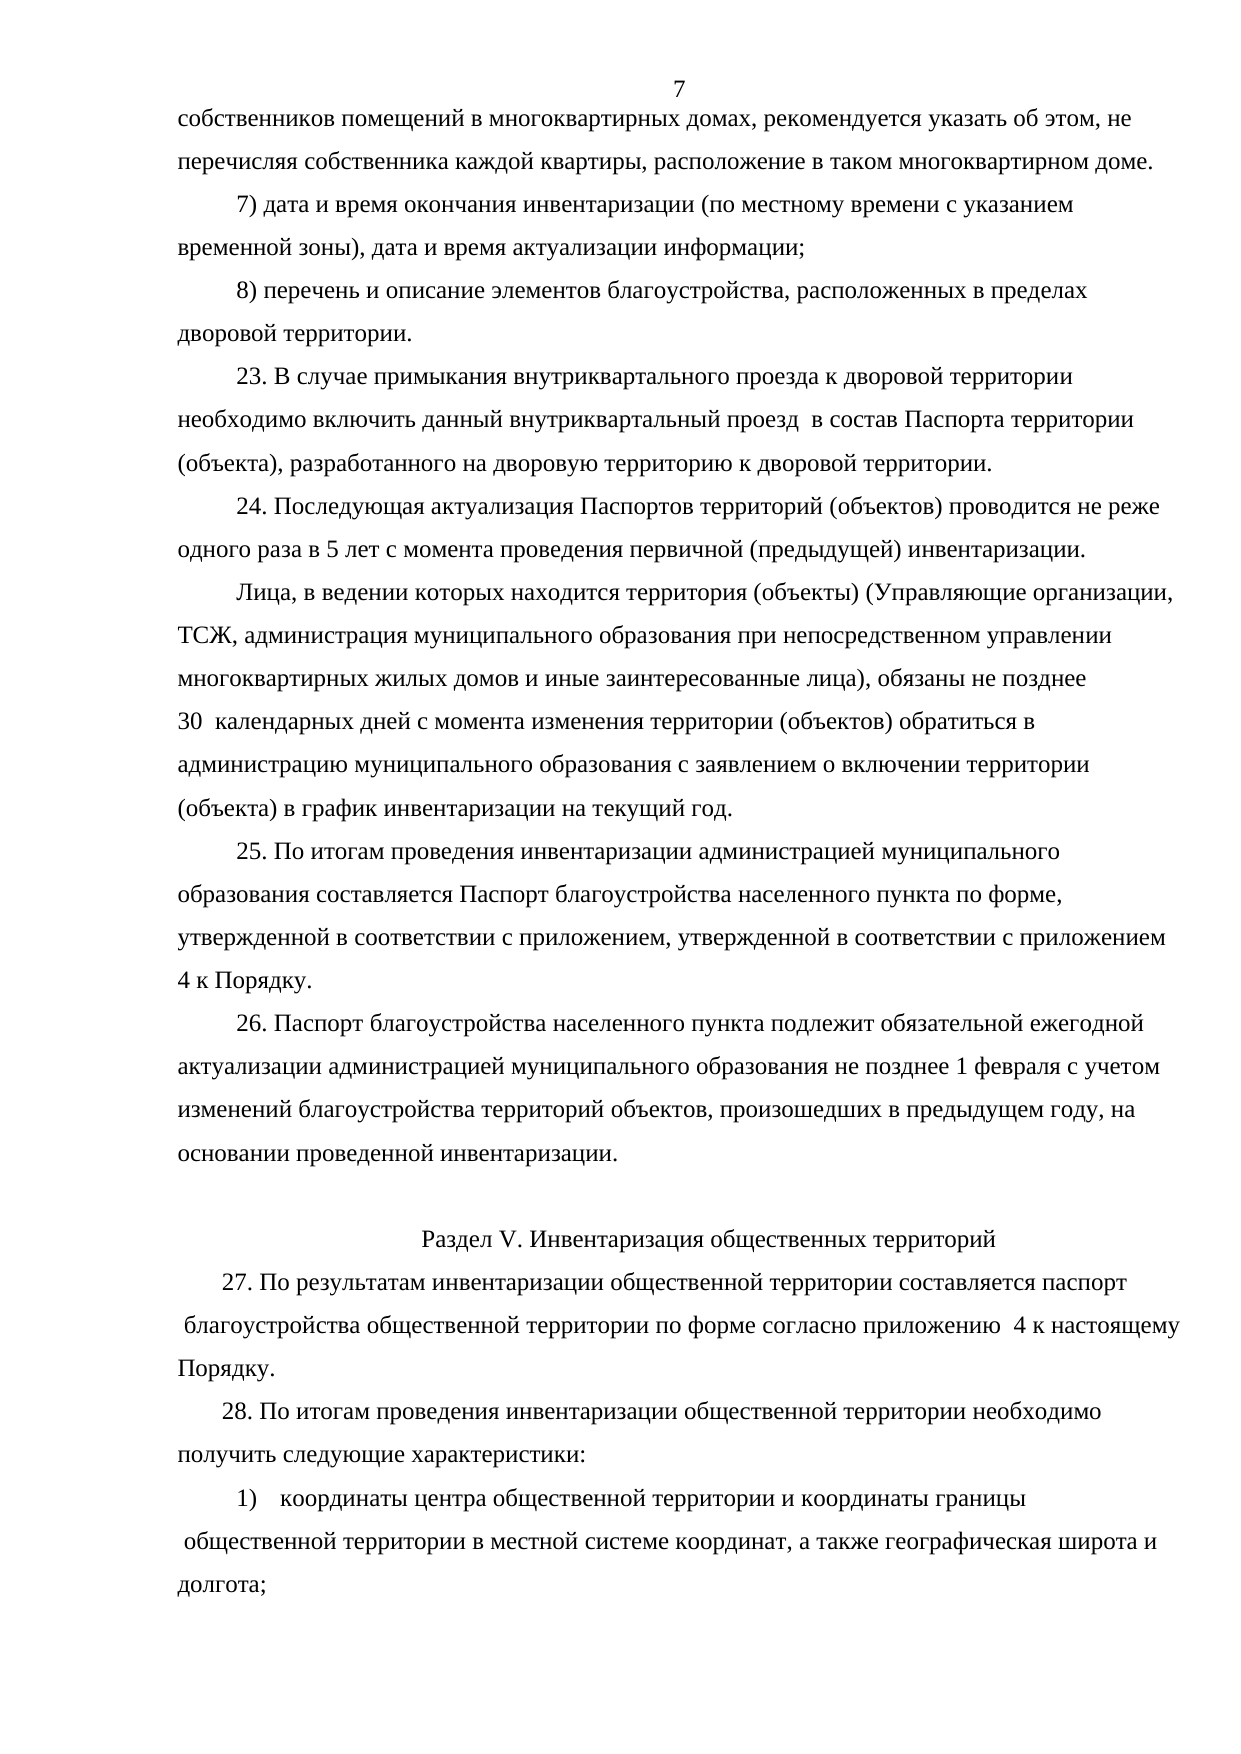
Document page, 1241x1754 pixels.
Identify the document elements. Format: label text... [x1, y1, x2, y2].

text Лица, в ведении которых находится территория (объекты) (Управляющие организации, ТСЖ, администрация муниципального образования при непосредственном управлении многоквартирных жилых домов и иные заинтересованные лица), обязаны не позднее [177, 577, 1181, 692]
text 7) дата и время окончания инвентаризации (по местному времени с указанием временной зоны), дата и время актуализации информации; [177, 189, 1181, 261]
text 23. В случае примыкания внутриквартального проезда к дворовой территории необходимо включить данный внутриквартальный проезд в состав Паспорта территории (объекта), разработанного на дворовую территорию к дворовой территории. [177, 361, 1181, 476]
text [177, 103, 1181, 174]
text 26. Паспорт благоустройства населенного пункта подлежит обязательной ежегодной актуализации администрацией муниципального образования не позднее 1 февраля с учетом изменений благоустройства территорий объектов, произошедших в предыдущем году, на основании проведенной инвентаризации. [177, 1008, 1181, 1166]
text 8) перечень и описание элементов благоустройства, расположенных в пределах дворовой территории. [177, 275, 1181, 347]
text 25. По итогам проведения инвентаризации администрацией муниципального образования составляется Паспорт благоустройства населенного пункта по форме, утвержденной в соответствии с приложением, утвержденной в соответствии с приложением 4 к Порядку. [177, 836, 1181, 994]
list координаты центра общественной территории и координаты границы [236, 1483, 1181, 1511]
text получить следующие характеристики: [177, 1439, 1181, 1468]
list По итогам проведения инвентаризации общественной территории необходимо [222, 1396, 1181, 1425]
list По результатам инвентаризации общественной территории составляется паспорт [222, 1267, 1181, 1296]
text общественной территории в местной системе координат, а также географическая широта и долгота; [177, 1526, 1181, 1598]
list Раздел V. Инвентаризация общественных территорий [177, 1224, 1181, 1253]
text 30 календарных дней с момента изменения территории (объектов) обратиться в администрацию муниципального образования с заявлением о включении территории (объекта) в график инвентаризации на текущий год. [177, 706, 1181, 821]
text благоустройства общественной территории по форме согласно приложению 4 к настоящему Порядку. [177, 1310, 1181, 1382]
text 24. Последующая актуализация Паспортов территорий (объектов) проводится не реже одного раза в 5 лет с момента проведения первичной (предыдущей) инвентаризации. [177, 491, 1181, 563]
